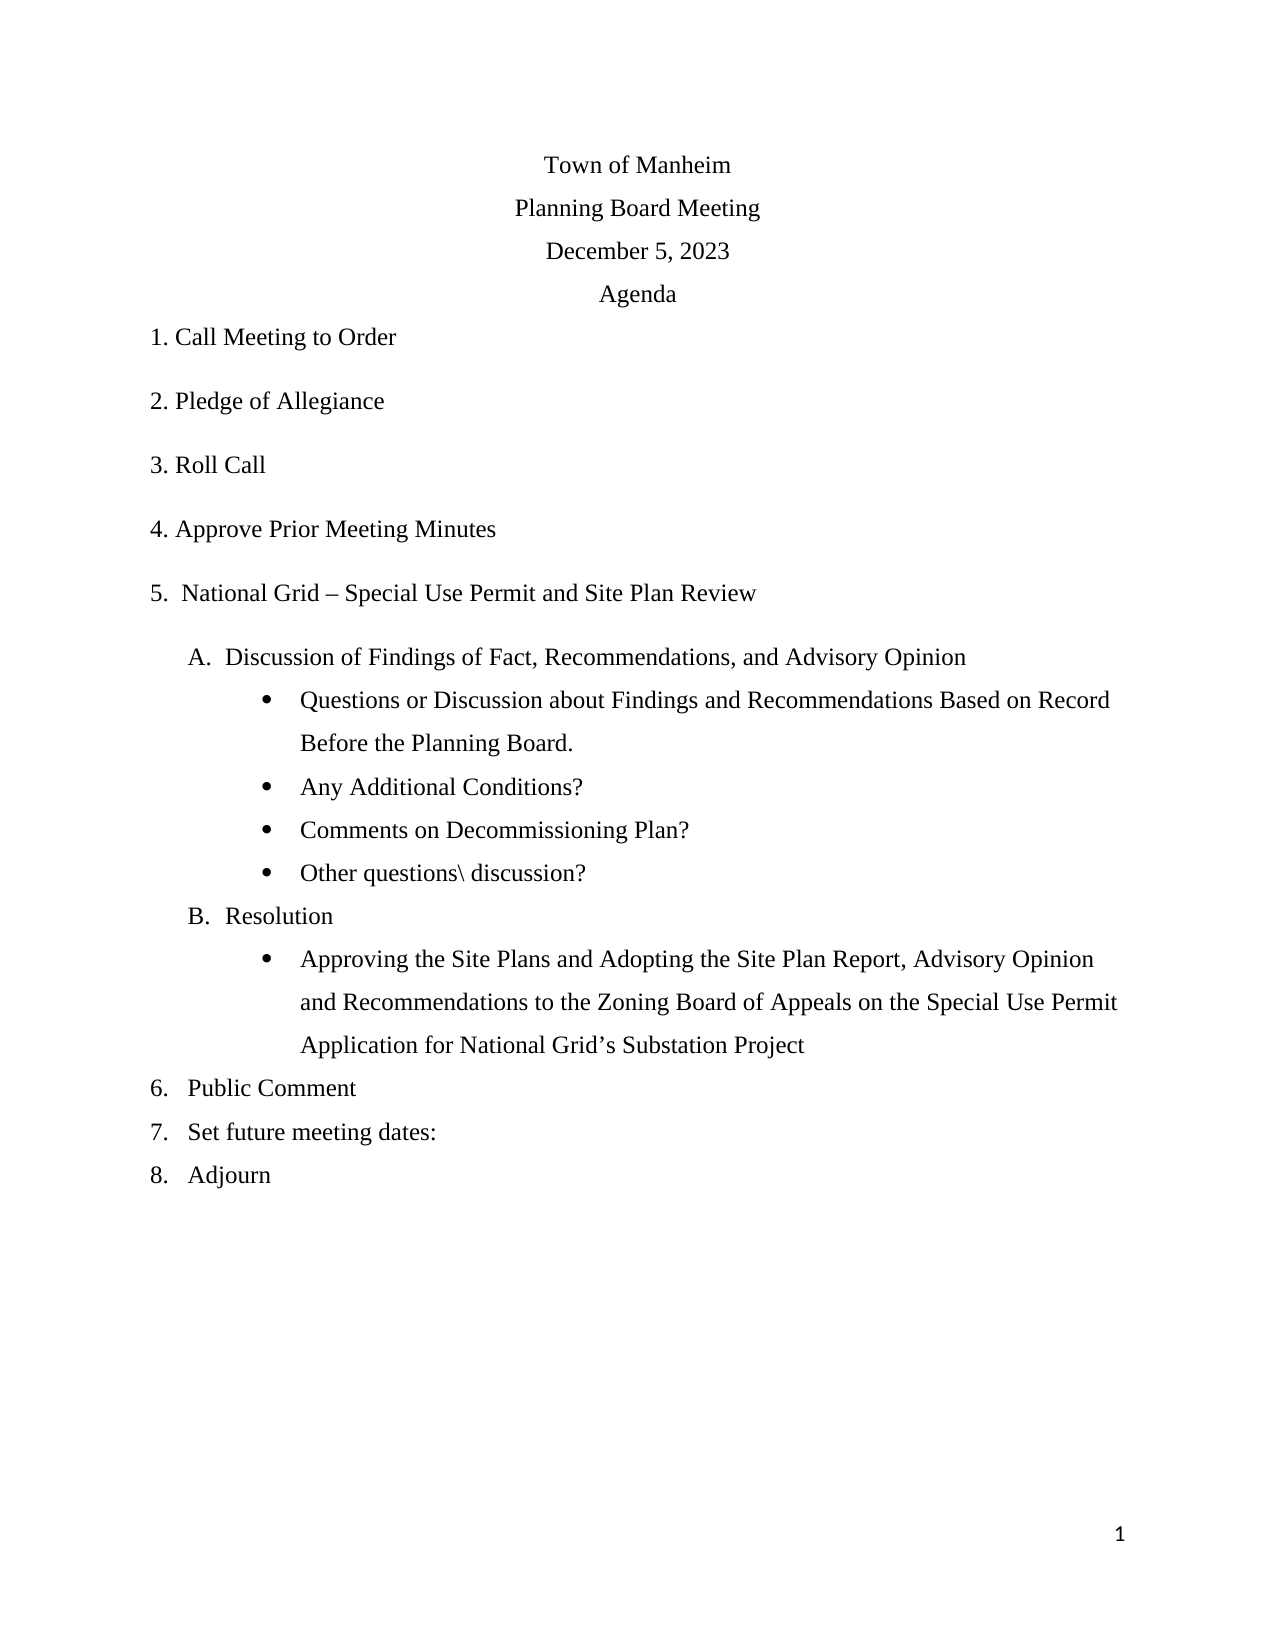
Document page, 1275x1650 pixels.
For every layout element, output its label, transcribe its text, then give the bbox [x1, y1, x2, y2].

text Agenda [150, 279, 1125, 308]
text Planning Board Meeting [150, 193, 1125, 222]
text 5. National Grid – Special Use Permit and Site Plan Review [150, 578, 1125, 607]
list Any Additional Conditions? [262, 772, 1125, 800]
list Questions or Discussion about Findings and Recommendations Based on Record Before the Planning Board. [262, 685, 1125, 757]
list Comments on Decommissioning Plan? [262, 815, 1125, 843]
list Resolution [187, 901, 1125, 930]
text Town of Manheim [150, 150, 1125, 179]
list Adjourn [150, 1160, 1125, 1188]
text 1. Call Meeting to Order [150, 322, 1125, 351]
list Public Comment [150, 1073, 1125, 1102]
text 2. Pledge of Allegiance [150, 386, 1125, 415]
list Set future meeting dates: [150, 1117, 1125, 1145]
list Approving the Site Plans and Adopting the Site Plan Report, Advisory Opinion and Recommendations to the Zoning Board of Appeals on the Special Use Permit Application for National Grid’s Substation Project [262, 944, 1125, 1059]
list Other questions\ discussion? [262, 858, 1125, 887]
text 4. Approve Prior Meeting Minutes [150, 514, 1125, 543]
list Discussion of Findings of Fact, Recommendations, and Advisory Opinion [187, 642, 1125, 671]
text 3. Roll Call [150, 450, 1125, 479]
text December 5, 2023 [150, 236, 1125, 265]
